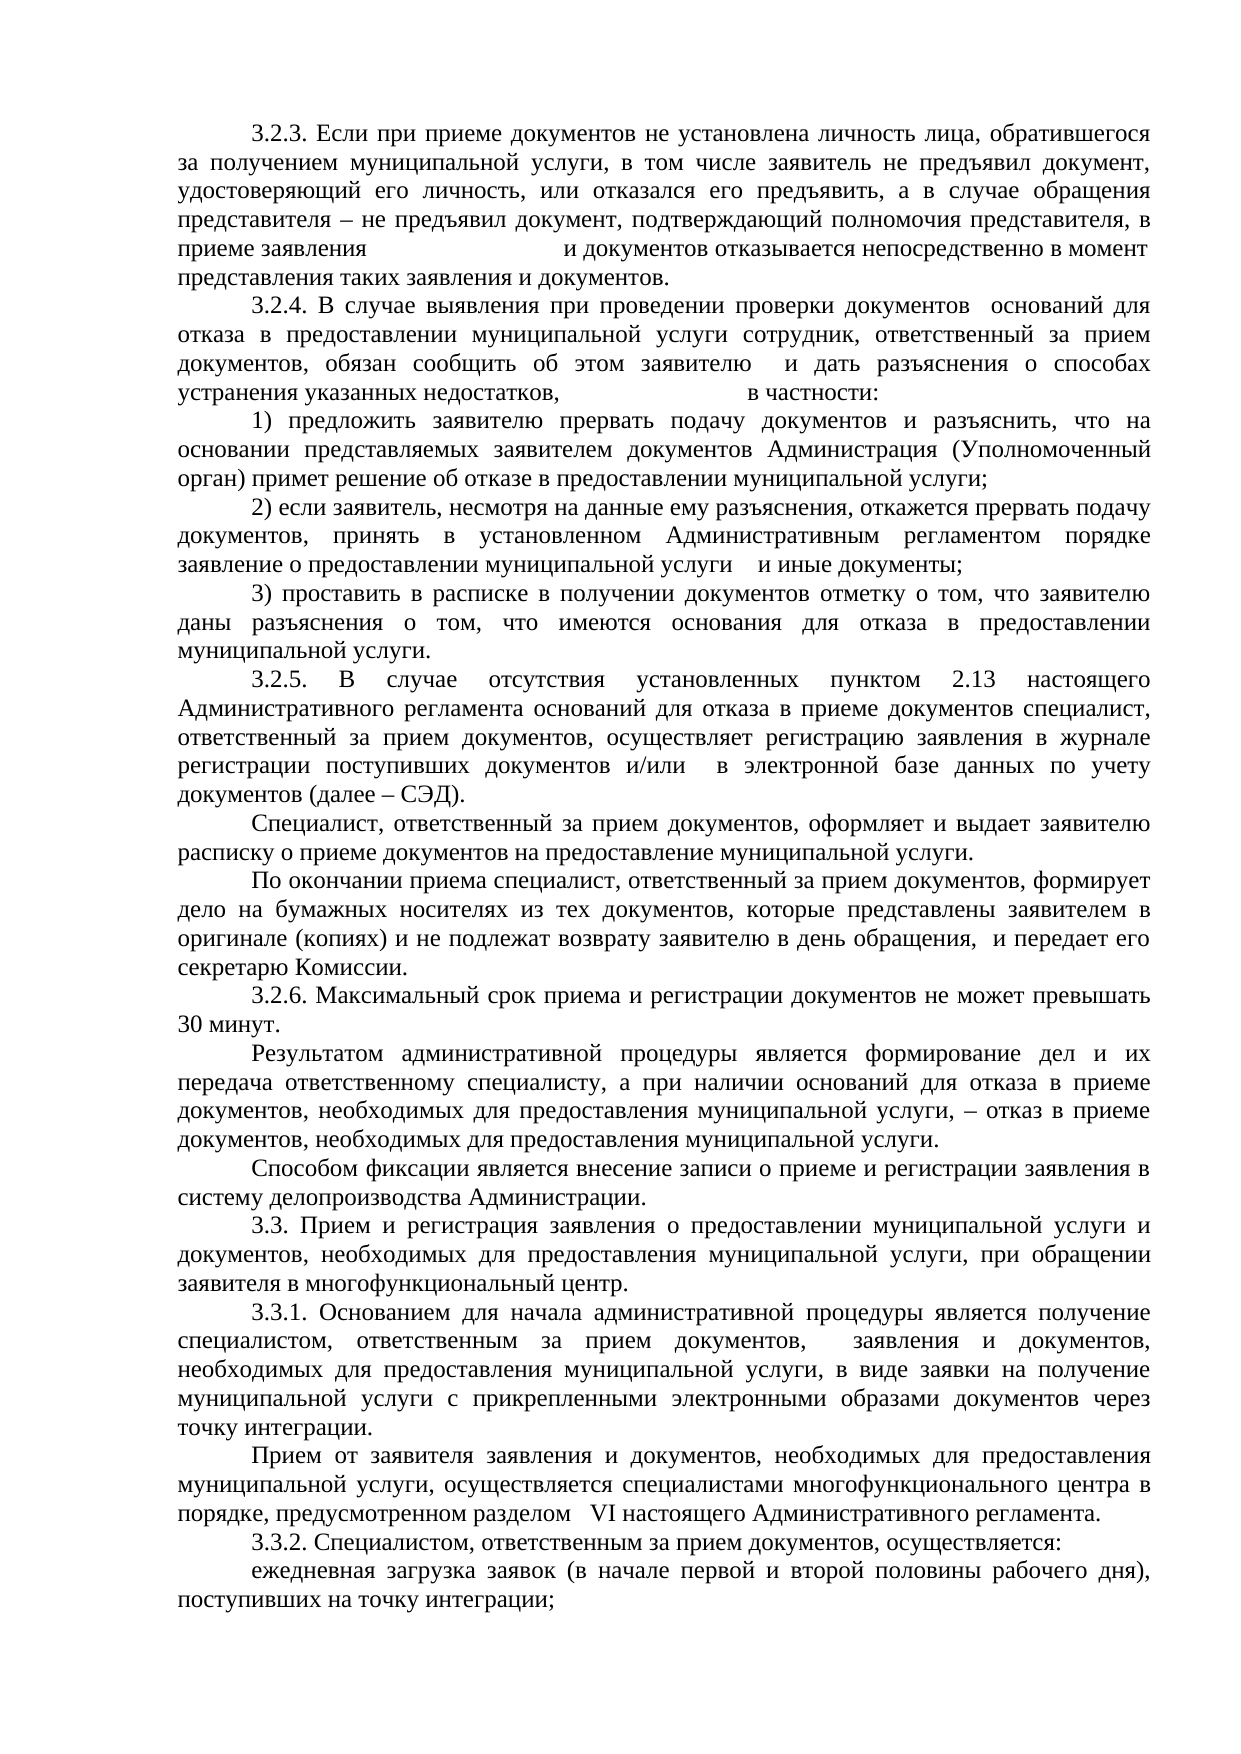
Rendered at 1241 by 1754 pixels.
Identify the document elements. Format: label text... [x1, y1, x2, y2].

text 1) предложить заявителю прервать подачу документов и разъяснить, что на основании представляемых заявителем документов Администрация (Уполномоченный орган) примет решение об отказе в предоставлении муниципальной услуги; [177, 406, 1152, 492]
text 3.2.6. Максимальный срок приема и регистрации документов не может превышать 30 минут. [177, 981, 1152, 1038]
text Специалист, ответственный за прием документов, оформляет и выдает заявителю расписку о приеме документов на предоставление муниципальной услуги. [177, 808, 1152, 866]
text 3.2.3. Если при приеме документов не установлена личность лица, обратившегося за получением муниципальной услуги, в том числе заявитель не предъявил документ, удостоверяющий его личность, или отказался его предъявить, а в случае обращения представителя – не предъявил документ, подтверждающий полномочия представителя, в приеме заявления и документов отказывается непосредственно в момент представления таких заявления и документов. [177, 118, 1152, 291]
text 3.2.4. В случае выявления при проведении проверки документов оснований для отказа в предоставлении муниципальной услуги сотрудник, ответственный за прием документов, обязан сообщить об этом заявителю и дать разъяснения о способах устранения указанных недостатков, в частности: [177, 291, 1152, 406]
text 3.3. Прием и регистрация заявления о предоставлении муниципальной услуги и документов, необходимых для предоставления муниципальной услуги, при обращении заявителя в многофункциональный центр. [177, 1211, 1152, 1297]
text 3.3.2. Специалистом, ответственным за прием документов, осуществляется: [177, 1527, 1152, 1556]
text 2) если заявитель, несмотря на данные ему разъяснения, откажется прервать подачу документов, принять в установленном Административным регламентом порядке заявление о предоставлении муниципальной услуги и иные документы; [177, 492, 1152, 578]
text 3.2.5. В случае отсутствия установленных пунктом 2.13 настоящего Административного регламента оснований для отказа в приеме документов специалист, ответственный за прием документов, осуществляет регистрацию заявления в журнале регистрации поступивших документов и/или в электронной базе данных по учету документов (далее – СЭД). [177, 664, 1152, 808]
text ежедневная загрузка заявок (в начале первой и второй половины рабочего дня), поступивших на точку интеграции; [177, 1556, 1152, 1613]
text Результатом административной процедуры является формирование дел и их передача ответственному специалисту, а при наличии оснований для отказа в приеме документов, необходимых для предоставления муниципальной услуги, – отказ в приеме документов, необходимых для предоставления муниципальной услуги. [177, 1038, 1152, 1153]
text Способом фиксации является внесение записи о приеме и регистрации заявления в систему делопроизводства Администрации. [177, 1153, 1152, 1211]
text 3) проставить в расписке в получении документов отметку о том, что заявителю даны разъяснения о том, что имеются основания для отказа в предоставлении муниципальной услуги. [177, 578, 1152, 664]
text 3.3.1. Основанием для начала административной процедуры является получение специалистом, ответственным за прием документов, заявления и документов, необходимых для предоставления муниципальной услуги, в виде заявки на получение муниципальной услуги с прикрепленными электронными образами документов через точку интеграции. [177, 1297, 1152, 1441]
text По окончании приема специалист, ответственный за прием документов, формирует дело на бумажных носителях из тех документов, которые представлены заявителем в оригинале (копиях) и не подлежат возврату заявителю в день обращения, и передает его секретарю Комиссии. [177, 866, 1152, 981]
text Прием от заявителя заявления и документов, необходимых для предоставления муниципальной услуги, осуществляется специалистами многофункционального центра в порядке, предусмотренном разделом VI настоящего Административного регламента. [177, 1441, 1152, 1527]
